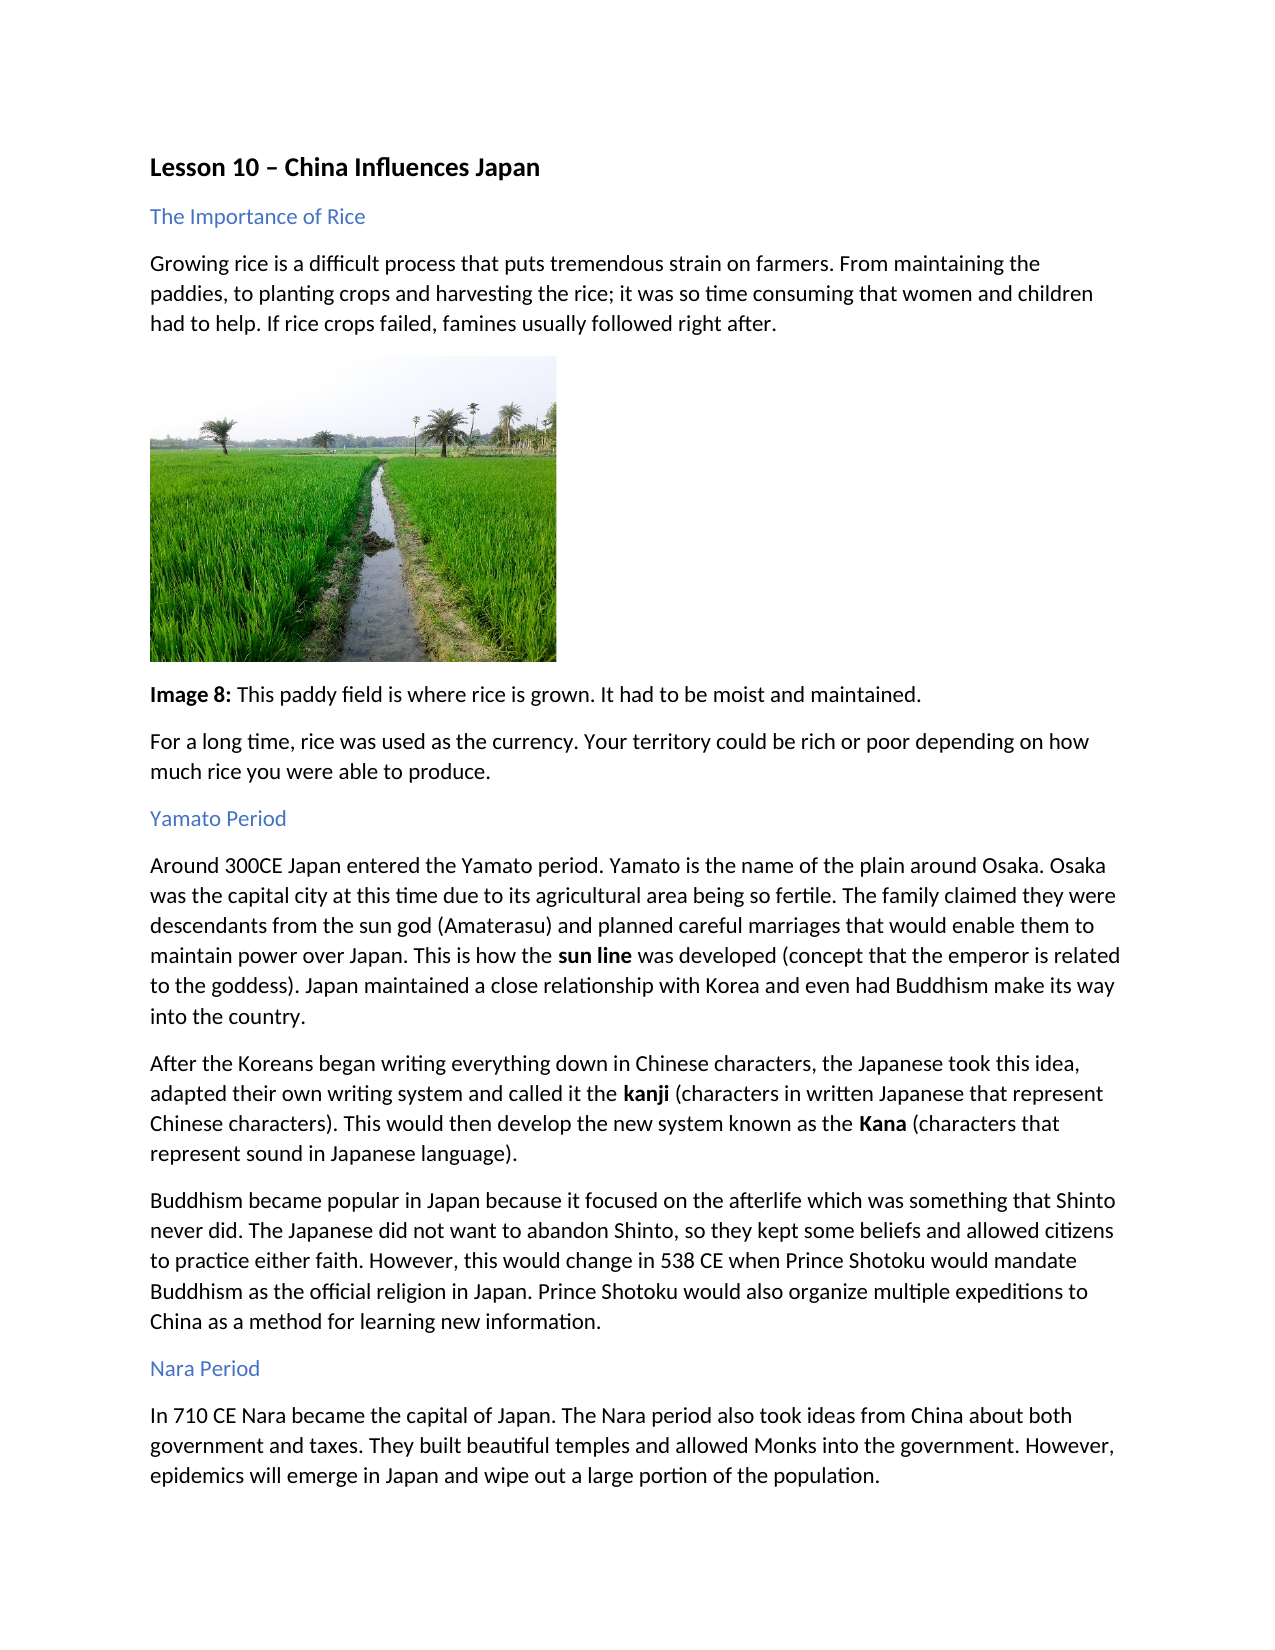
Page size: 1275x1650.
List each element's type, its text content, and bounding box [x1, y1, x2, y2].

text The Importance of Rice [150, 202, 1125, 230]
text Image 8: This paddy field is where rice is grown. It had to be moist and maintained. [150, 680, 1125, 708]
text Around 300CE Japan entered the Yamato period. Yamato is the name of the plain around Osaka. Osaka was the capital city at this time due to its agricultural area being so fertile. The family claimed they were descendants from the sun god (Amaterasu) and planned careful marriages that would enable them to maintain power over Japan. This is how the sun line was developed (concept that the emperor is related to the goddess). Japan maintained a close relationship with Korea and even had Buddhism make its way into the country. [150, 851, 1125, 1030]
picture [150, 356, 557, 662]
text For a long time, rice was used as the currency. Your territory could be rich or poor depending on how much rice you were able to produce. [150, 727, 1125, 785]
text After the Koreans began writing everything down in Chinese characters, the Japanese took this idea, adapted their own writing system and called it the kanji (characters in written Japanese that represent Chinese characters). This would then develop the new system known as the Kana (characters that represent sound in Japanese language). [150, 1049, 1125, 1167]
text In 710 CE Nara became the capital of Japan. The Nara period also took ideas from China about both government and taxes. They built beautiful temples and allowed Monks into the government. However, epidemics will emerge in Japan and wipe out a large portion of the population. [150, 1401, 1125, 1489]
text Yamato Period [150, 804, 1125, 832]
text Nara Period [150, 1354, 1125, 1382]
text Buddhism became popular in Japan because it focused on the afterlife which was something that Shinto never did. The Japanese did not want to abandon Shinto, so they kept some beliefs and allowed citizens to practice either faith. However, this would change in 538 CE when Prince Shotoku would mandate Buddhism as the official religion in Japan. Prince Shotoku would also organize multiple expeditions to China as a method for learning new information. [150, 1186, 1125, 1335]
text Growing rice is a difficult process that puts tremendous strain on farmers. From maintaining the paddies, to planting crops and harvesting the rice; it was so time consuming that women and children had to help. If rice crops failed, famines usually followed right after. [150, 249, 1125, 338]
text Lesson 10 – China Influences Japan [150, 150, 1125, 183]
